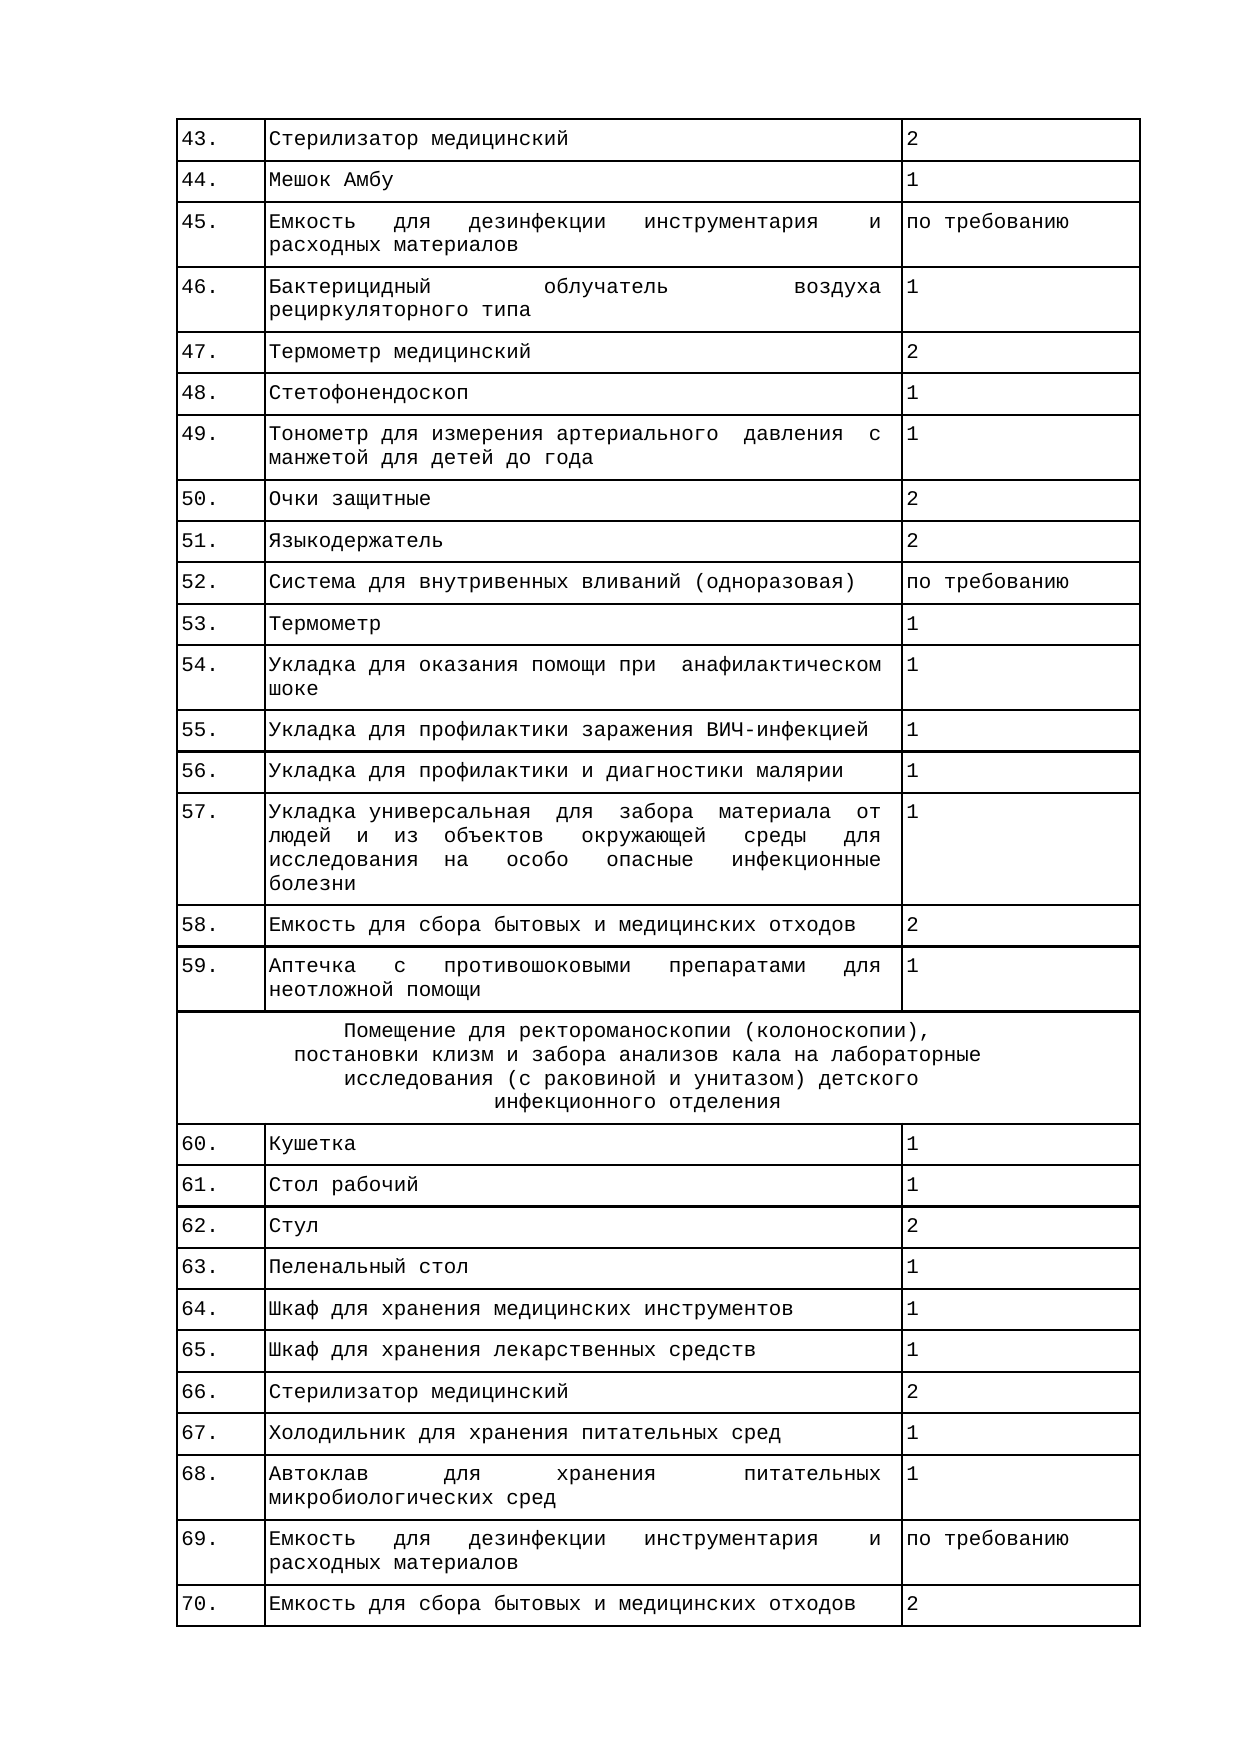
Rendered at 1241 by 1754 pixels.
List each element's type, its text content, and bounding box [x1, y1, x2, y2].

table_cell 57. [178, 794, 264, 904]
table_cell Пеленальный стол [266, 1249, 901, 1288]
table_cell 54. [178, 646, 264, 709]
table_cell Стерилизатор медицинский [266, 1373, 901, 1412]
table_cell 51. [178, 522, 264, 561]
table_cell Емкость для дезинфекции инструментария и расходных материалов [266, 203, 901, 266]
table_cell Бактерицидный облучатель воздуха рециркуляторного типа [266, 268, 901, 331]
table_cell 65. [178, 1331, 264, 1371]
table_cell 2 [903, 1586, 1139, 1625]
table_cell 2 [903, 522, 1139, 561]
table_cell 49. [178, 416, 264, 478]
table_cell Укладка универсальная для забора материала от людей и из объектов окружающей среды для исследования на особо опасные инфекционные болезни [266, 794, 901, 904]
table_cell Автоклав для хранения питательных микробиологических сред [266, 1456, 901, 1518]
table_cell по требованию [903, 1521, 1139, 1583]
table_cell 1 [903, 1290, 1139, 1329]
table_cell Стул [266, 1208, 901, 1247]
table_cell Стол рабочий [266, 1166, 901, 1205]
table_cell 70. [178, 1586, 264, 1625]
table_cell 1 [903, 374, 1139, 413]
table_cell Система для внутривенных вливаний (одноразовая) [266, 563, 901, 603]
table_cell по требованию [903, 203, 1139, 266]
table_cell 2 [903, 1373, 1139, 1412]
table_cell Шкаф для хранения лекарственных средств [266, 1331, 901, 1371]
table_cell Емкость для сбора бытовых и медицинских отходов [266, 1586, 901, 1625]
table_cell 62. [178, 1208, 264, 1247]
table_cell 69. [178, 1521, 264, 1583]
table_cell 64. [178, 1290, 264, 1329]
table_cell Стерилизатор медицинский [266, 120, 901, 159]
table_cell Аптечка с противошоковыми препаратами для неотложной помощи [266, 948, 901, 1010]
table_cell Кушетка [266, 1125, 901, 1164]
table_cell 55. [178, 711, 264, 750]
table_cell 60. [178, 1125, 264, 1164]
table_cell Очки защитные [266, 481, 901, 520]
table_cell 68. [178, 1456, 264, 1518]
table_cell 2 [903, 906, 1139, 945]
table_cell 67. [178, 1414, 264, 1453]
table_cell Холодильник для хранения питательных сред [266, 1414, 901, 1453]
table_cell 1 [903, 162, 1139, 201]
table_cell Емкость для дезинфекции инструментария и расходных материалов [266, 1521, 901, 1583]
table_cell Тонометр для измерения артериального давления с манжетой для детей до года [266, 416, 901, 478]
table_cell Шкаф для хранения медицинских инструментов [266, 1290, 901, 1329]
table_cell Емкость для сбора бытовых и медицинских отходов [266, 906, 901, 945]
table_cell 44. [178, 162, 264, 201]
table_cell 47. [178, 333, 264, 372]
table_cell Термометр медицинский [266, 333, 901, 372]
table_cell 63. [178, 1249, 264, 1288]
table_cell 46. [178, 268, 264, 331]
table_cell 1 [903, 1456, 1139, 1518]
table_cell 48. [178, 374, 264, 413]
table_cell 1 [903, 1166, 1139, 1205]
table_cell 45. [178, 203, 264, 266]
table_cell 52. [178, 563, 264, 603]
table_cell 2 [903, 1208, 1139, 1247]
table_cell Укладка для оказания помощи при анафилактическом шоке [266, 646, 901, 709]
table_cell Укладка для профилактики и диагностики малярии [266, 753, 901, 792]
table_cell Помещение для ректороманоскопии (колоноскопии), постановки клизм и забора анализов кала на лабораторные исследования (с раковиной и унитазом) детского инфекционного отделения [178, 1013, 1139, 1123]
table_cell 58. [178, 906, 264, 945]
table_cell по требованию [903, 563, 1139, 603]
table_cell 1 [903, 1249, 1139, 1288]
table_cell 1 [903, 753, 1139, 792]
table_cell 1 [903, 646, 1139, 709]
table_cell 56. [178, 753, 264, 792]
table_cell 1 [903, 1414, 1139, 1453]
table_cell 1 [903, 711, 1139, 750]
table_cell 1 [903, 1331, 1139, 1371]
table_cell Языкодержатель [266, 522, 901, 561]
table_cell 1 [903, 1125, 1139, 1164]
table_cell 1 [903, 268, 1139, 331]
table_cell 1 [903, 416, 1139, 478]
table_cell 1 [903, 605, 1139, 644]
table_cell Стетофонендоскоп [266, 374, 901, 413]
table_cell 1 [903, 794, 1139, 904]
table_cell Укладка для профилактики заражения ВИЧ-инфекцией [266, 711, 901, 750]
table_cell 2 [903, 120, 1139, 159]
table_cell Мешок Амбу [266, 162, 901, 201]
table_cell 50. [178, 481, 264, 520]
table_cell 59. [178, 948, 264, 1010]
table_cell 2 [903, 481, 1139, 520]
table_cell 66. [178, 1373, 264, 1412]
table_cell 61. [178, 1166, 264, 1205]
table_cell 53. [178, 605, 264, 644]
table_cell 43. [178, 120, 264, 159]
table_cell 2 [903, 333, 1139, 372]
table_cell Термометр [266, 605, 901, 644]
table_cell 1 [903, 948, 1139, 1010]
